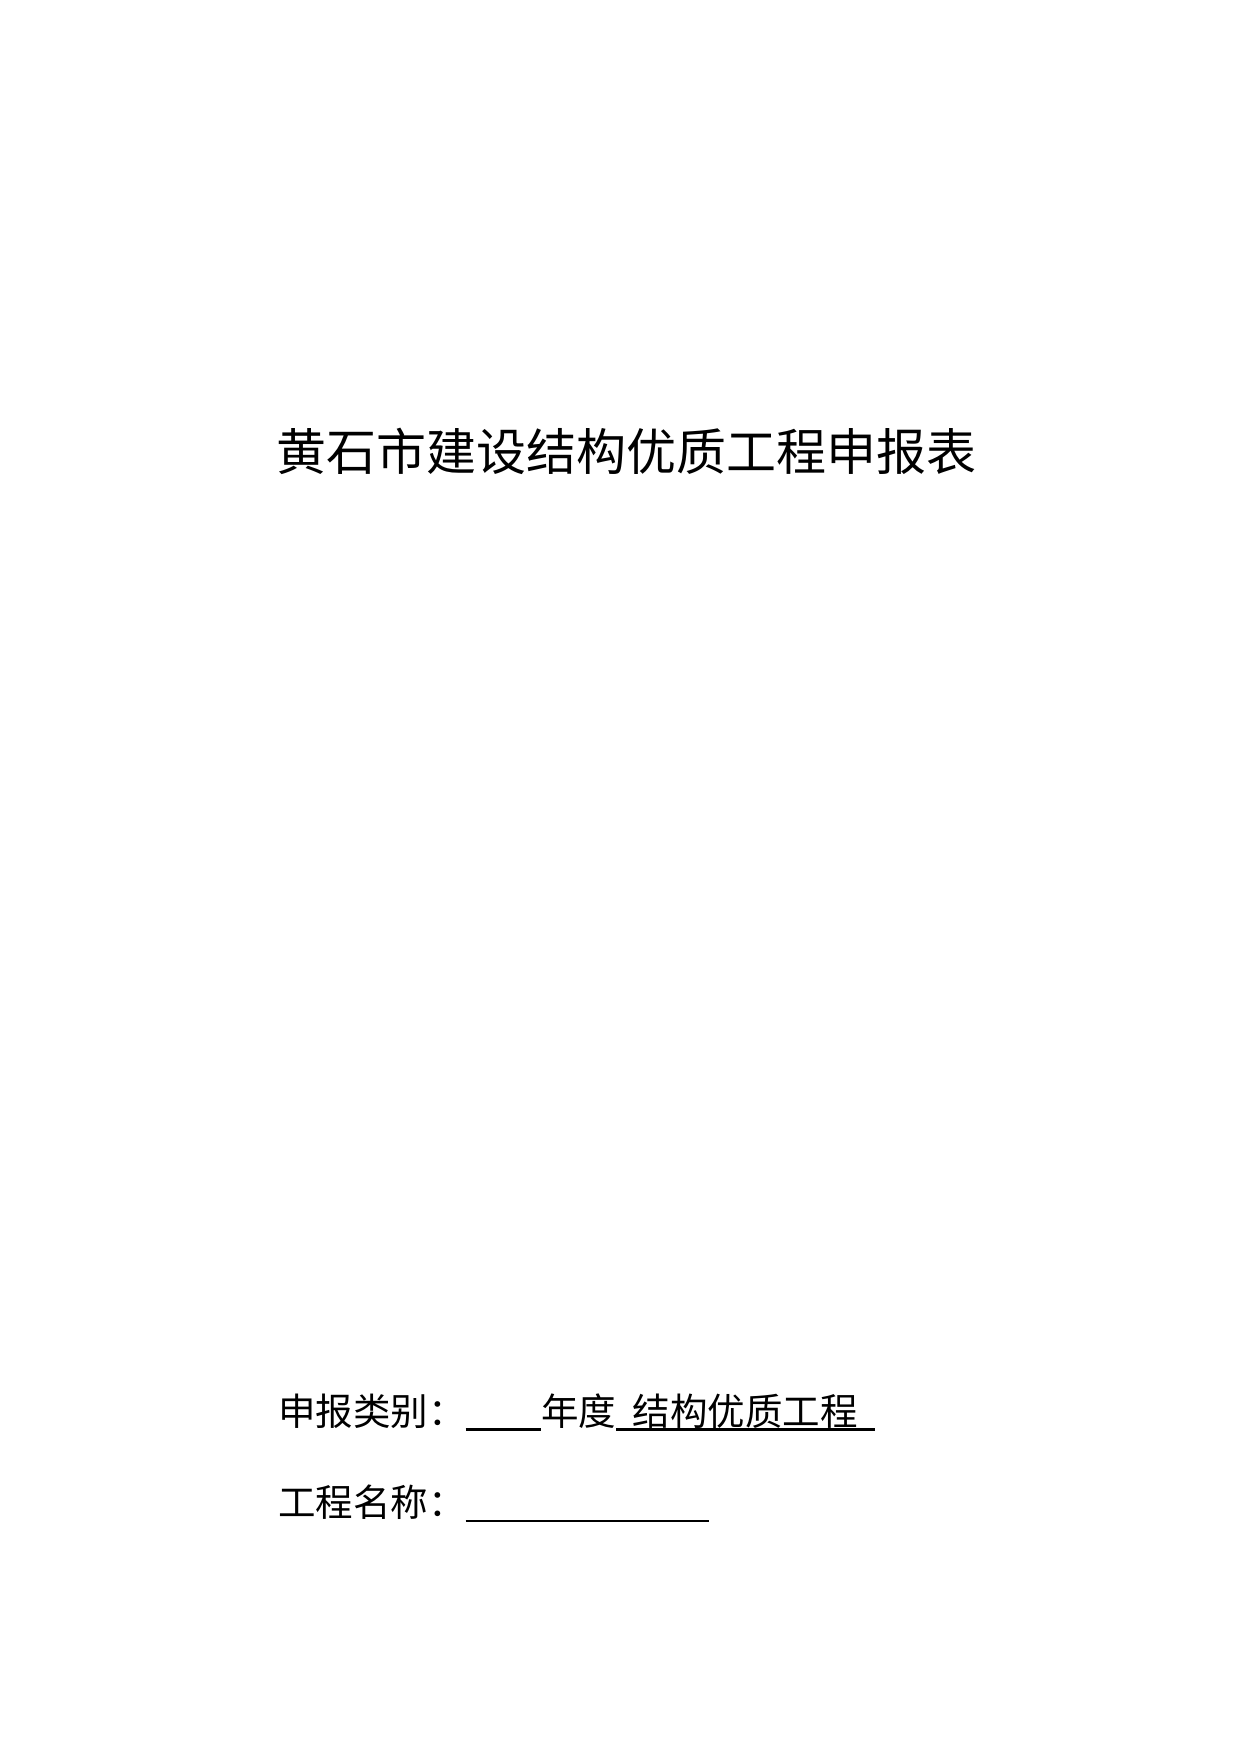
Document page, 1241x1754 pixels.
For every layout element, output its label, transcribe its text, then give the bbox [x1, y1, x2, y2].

text 工程名称： [165, 1454, 1087, 1546]
text 黄石市建设结构优质工程申报表 [165, 403, 1087, 494]
text 申报类别： 年度 结构优质工程 [165, 1363, 1087, 1454]
